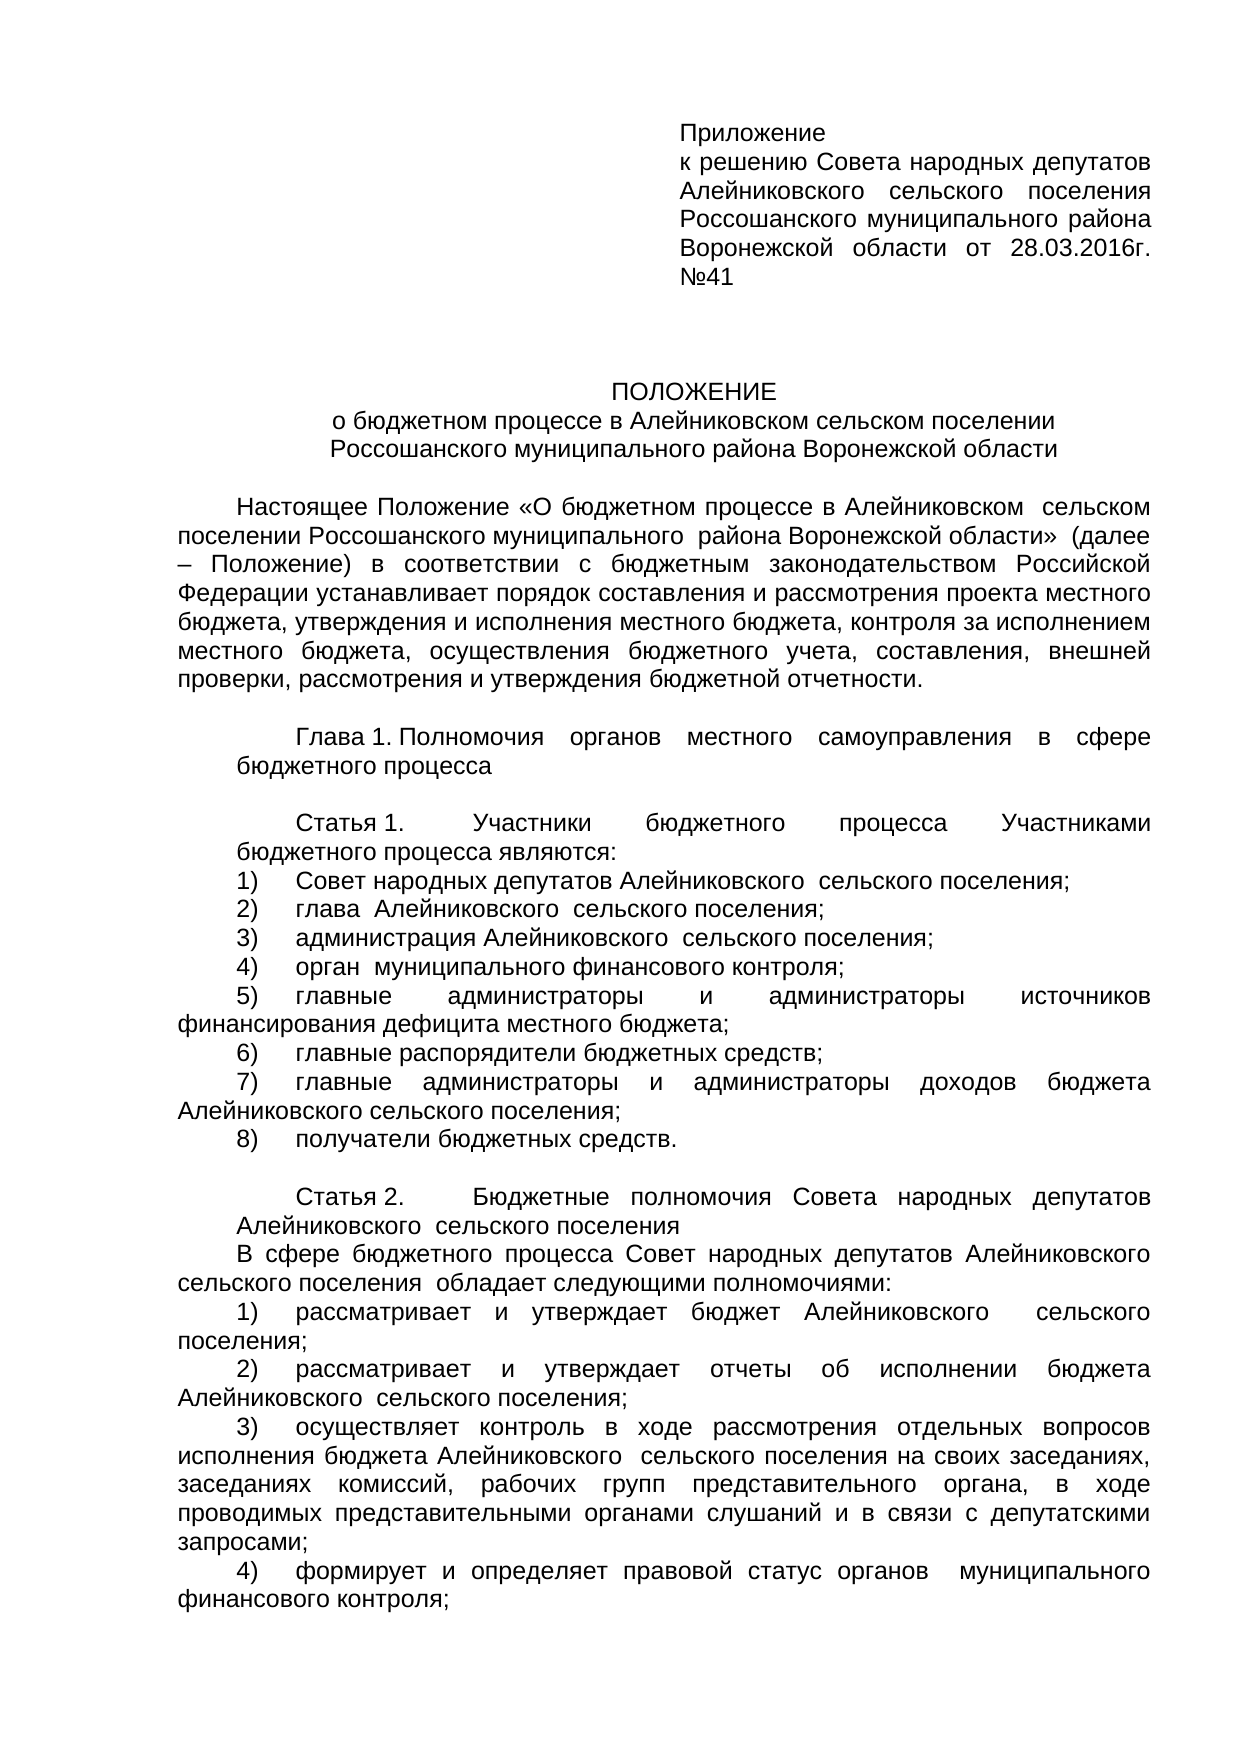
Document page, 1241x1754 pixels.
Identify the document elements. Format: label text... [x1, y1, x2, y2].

text Глава 1. Полномочия органов местного самоуправления в сфере бюджетного процесса [236, 722, 1152, 779]
list главные администраторы и администраторы доходов бюджета Алейниковского сельского поселения; [177, 1067, 1152, 1124]
list рассматривает и утверждает бюджет Алейниковского сельского поселения; [177, 1297, 1152, 1354]
text Приложение [679, 118, 1152, 147]
list рассматривает и утверждает отчеты об исполнении бюджета Алейниковского сельского поселения; [177, 1354, 1152, 1412]
list орган муниципального финансового контроля; [177, 952, 1152, 981]
list получатели бюджетных средств. [177, 1124, 1152, 1153]
list глава Алейниковского сельского поселения; [177, 894, 1152, 923]
list главные администраторы и администраторы источников финансирования дефицита местного бюджета; [177, 981, 1152, 1038]
text Настоящее Положение «О бюджетном процессе в Алейниковском сельском поселении Россошанского муниципального района Воронежской области» (далее – Положение) в соответствии с бюджетным законодательством Российской Федерации устанавливает порядок составления и рассмотрения проекта местного бюджета, утверждения и исполнения местного бюджета, контроля за исполнением местного бюджета, осуществления бюджетного учета, составления, внешней проверки, рассмотрения и утверждения бюджетной отчетности. [177, 492, 1152, 693]
text Россошанского муниципального района Воронежской области [177, 434, 1152, 463]
list главные распорядители бюджетных средств; [177, 1038, 1152, 1067]
text Статья 2. Бюджетные полномочия Совета народных депутатов Алейниковского сельского поселения [236, 1182, 1152, 1239]
text Статья 1. Участники бюджетного процесса Участниками бюджетного процесса являются: [236, 808, 1152, 866]
text о бюджетном процессе в Алейниковском сельском поселении [177, 406, 1152, 434]
list администрация Алейниковского сельского поселения; [177, 923, 1152, 952]
text к решению Совета народных депутатов Алейниковского сельского поселения Россошанского муниципального района Воронежской области от 28.03.2016г.№41 [679, 147, 1152, 291]
list осуществляет контроль в ходе рассмотрения отдельных вопросов исполнения бюджета Алейниковского сельского поселения на своих заседаниях, заседаниях комиссий, рабочих групп представительного органа, в ходе проводимых представительными органами слушаний и в связи с депутатскими запросами; [177, 1412, 1152, 1556]
list формирует и определяет правовой статус органов муниципального финансового контроля; [177, 1556, 1152, 1613]
list Совет народных депутатов Алейниковского сельского поселения; [177, 866, 1152, 894]
text ПОЛОЖЕНИЕ [177, 377, 1152, 406]
text В сфере бюджетного процесса Совет народных депутатов Алейниковского сельского поселения обладает следующими полномочиями: [177, 1239, 1152, 1297]
